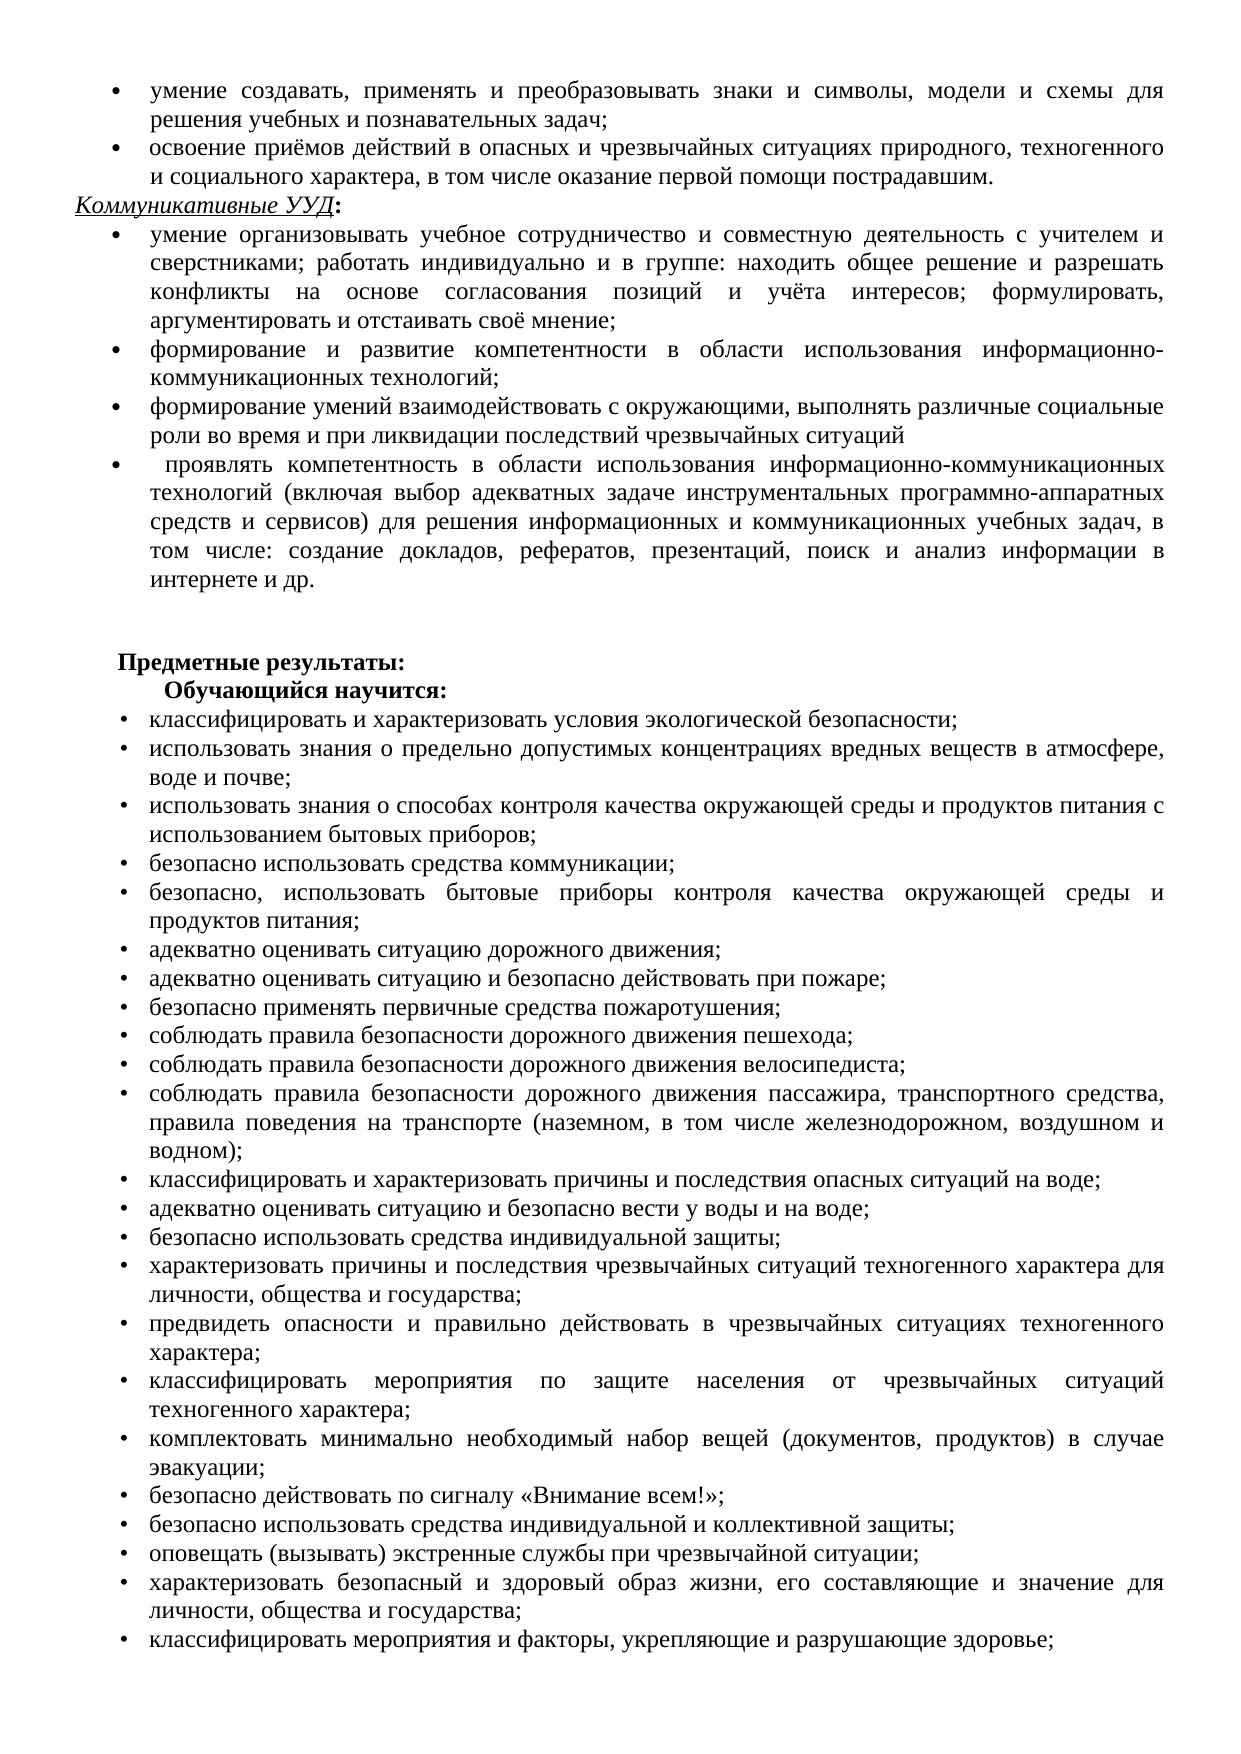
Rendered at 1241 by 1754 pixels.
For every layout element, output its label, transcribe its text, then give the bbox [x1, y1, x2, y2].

list использовать знания о предельно допустимых концентрациях вредных веществ в атмосфере, воде и почве; [119, 733, 1165, 790]
list классифицировать и характеризовать условия экологической безопасности; [119, 704, 1165, 733]
list безопасно, использовать бытовые приборы контроля качества окружающей среды и продуктов питания; [119, 877, 1165, 934]
list безопасно действовать по сигналу «Внимание всем!»; [119, 1480, 1165, 1509]
list адекватно оценивать ситуацию дорожного движения; [119, 934, 1165, 963]
text Обучающийся научится: [75, 675, 1165, 704]
text Коммуникативные УУД: [75, 190, 1165, 219]
list умение организовывать учебное сотрудничество и совместную деятельность с учителем и сверстниками; работать индивидуально и в группе: находить общее решение и разрешать конфликты на основе согласования позиций и учёта интересов; формулировать, аргументировать и отстаивать своё мнение; [112, 219, 1165, 334]
text Предметные результаты: [117, 647, 1165, 675]
list проявлять компетентность в области использования информационно-коммуникационных технологий (включая выбор адекватных задаче инструментальных программно-аппаратных средств и сервисов) для решения информационных и коммуникационных учебных задач, в том числе: создание докладов, рефератов, презентаций, поиск и анализ информации в интернете и др. [112, 449, 1165, 592]
list адекватно оценивать ситуацию и безопасно действовать при пожаре; [119, 963, 1165, 992]
list использовать знания о способах контроля качества окружающей среды и продуктов питания с использованием бытовых приборов; [119, 790, 1165, 848]
list комплектовать минимально необходимый набор вещей (документов, продуктов) в случае эвакуации; [119, 1423, 1165, 1480]
list умение создавать, применять и преобразовывать знаки и символы, модели и схемы для решения учебных и познавательных задач; [112, 75, 1165, 132]
list классифицировать мероприятия по защите населения от чрезвычайных ситуаций техногенного характера; [119, 1365, 1165, 1423]
list оповещать (вызывать) экстренные службы при чрезвычайной ситуации; [119, 1538, 1165, 1567]
list характеризовать безопасный и здоровый образ жизни, его составляющие и значение для личности, общества и государства; [119, 1567, 1165, 1624]
list формирование и развитие компетентности в области использования информационно-коммуникационных технологий; [112, 334, 1165, 391]
list формирование умений взаимодействовать с окружающими, выполнять различные социальные роли во время и при ликвидации последствий чрезвычайных ситуаций [112, 391, 1165, 449]
list соблюдать правила безопасности дорожного движения пешехода; [119, 1020, 1165, 1049]
list адекватно оценивать ситуацию и безопасно вести у воды и на воде; [119, 1193, 1165, 1222]
list классифицировать мероприятия и факторы, укрепляющие и разрушающие здоровье; [119, 1624, 1165, 1653]
list безопасно использовать средства индивидуальной защиты; [119, 1222, 1165, 1250]
list классифицировать и характеризовать причины и последствия опасных ситуаций на воде; [119, 1164, 1165, 1193]
list безопасно использовать средства коммуникации; [119, 848, 1165, 877]
list безопасно использовать средства индивидуальной и коллективной защиты; [119, 1509, 1165, 1538]
list освоение приёмов действий в опасных и чрезвычайных ситуациях природного, техногенного и социального характера, в том числе оказание первой помощи пострадавшим. [112, 132, 1165, 190]
list соблюдать правила безопасности дорожного движения пассажира, транспортного средства, правила поведения на транспорте (наземном, в том числе железнодорожном, воздушном и водном); [119, 1078, 1165, 1164]
list безопасно применять первичные средства пожаротушения; [119, 992, 1165, 1020]
list характеризовать причины и последствия чрезвычайных ситуаций техногенного характера для личности, общества и государства; [119, 1250, 1165, 1308]
list предвидеть опасности и правильно действовать в чрезвычайных ситуациях техногенного характера; [119, 1308, 1165, 1365]
list соблюдать правила безопасности дорожного движения велосипедиста; [119, 1049, 1165, 1078]
